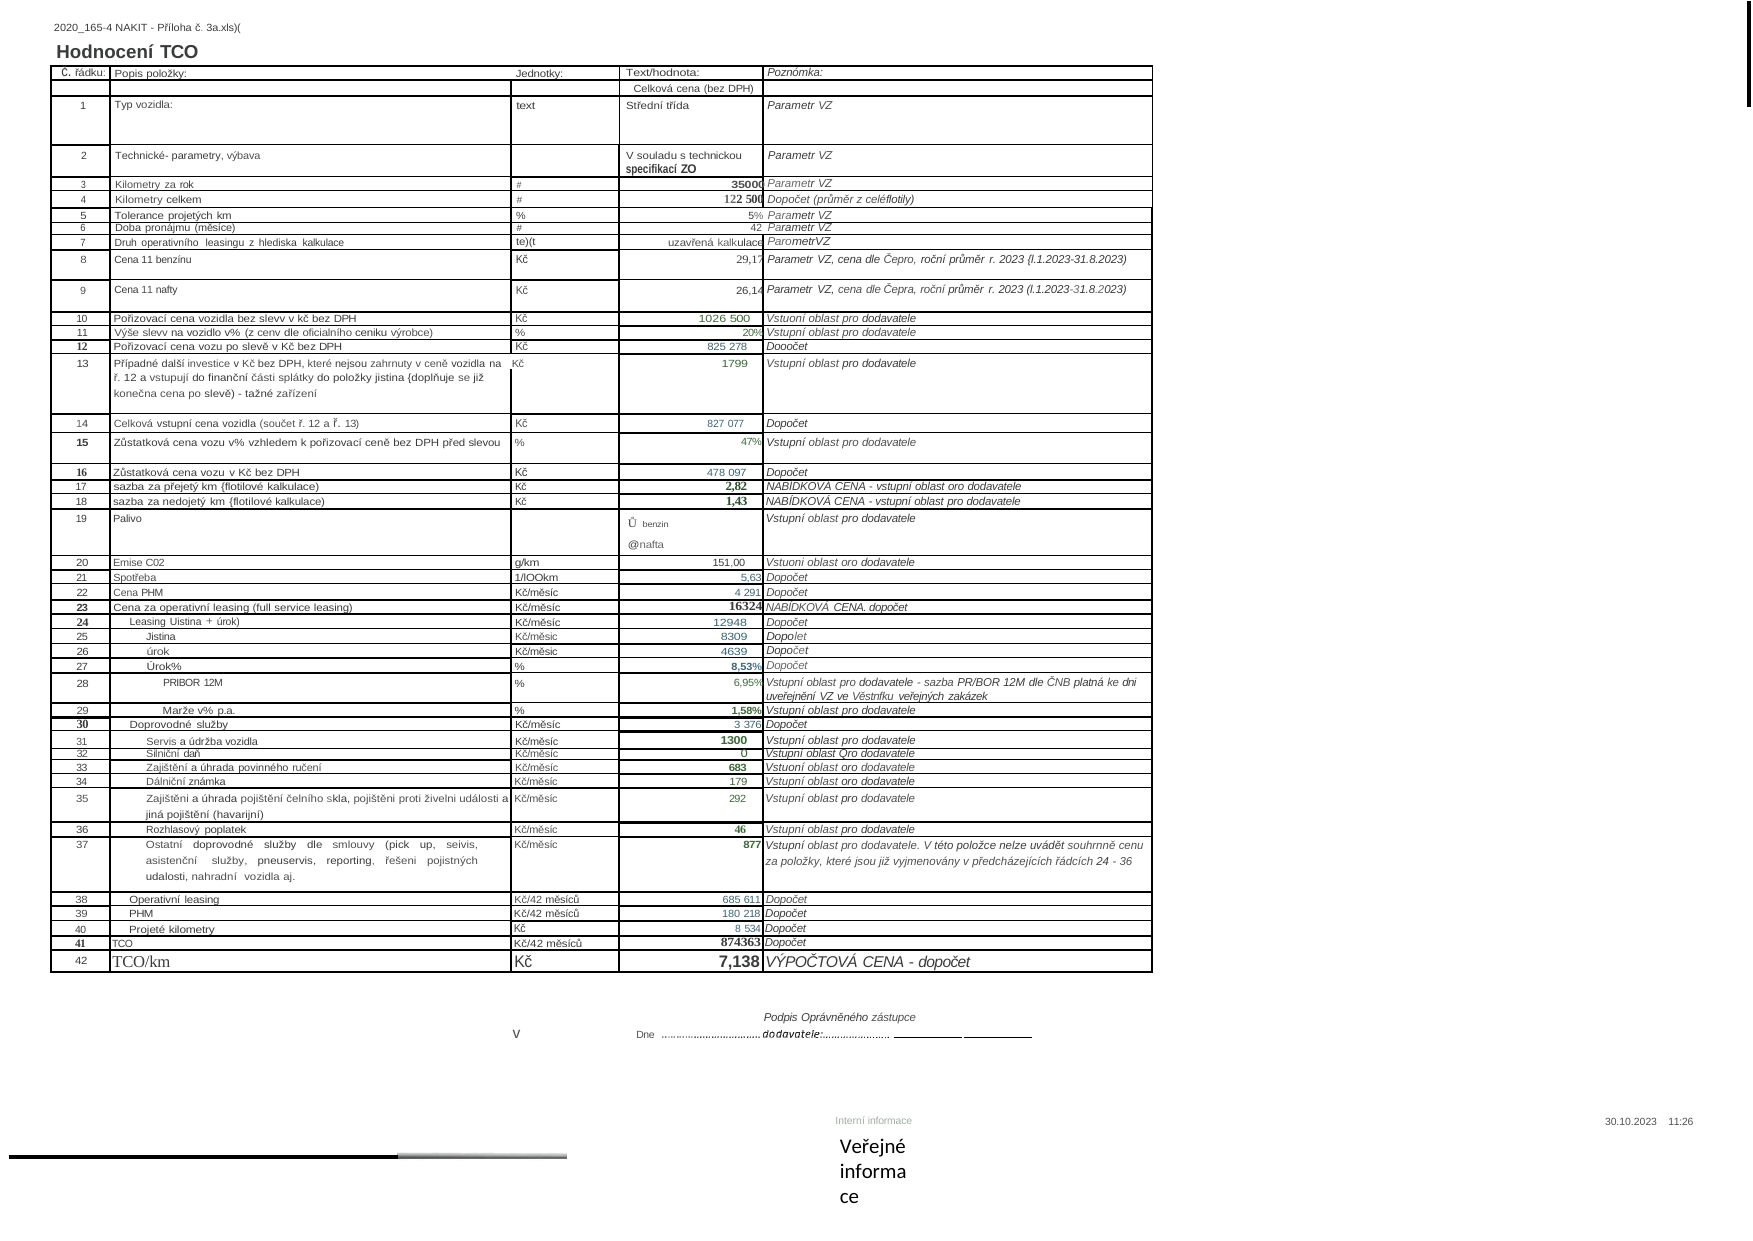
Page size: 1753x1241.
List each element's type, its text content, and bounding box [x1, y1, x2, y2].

table_cell Parametr VZ [764, 177, 1152, 190]
table_cell 20 [52, 556, 109, 569]
table_cell 4 [52, 191, 109, 207]
table_cell Dopočet [764, 615, 1151, 628]
table_cell Zajištěni a úhrada pojištění čelního skla, pojištěni proti živelni události a jiná pojištění (havarijní) [111, 789, 510, 821]
table_cell Dopočet [764, 464, 1151, 478]
table_cell Kč [512, 464, 618, 478]
table_cell 39 [52, 907, 109, 920]
table_cell 22 [52, 584, 109, 599]
table_cell 35 [52, 788, 109, 821]
text v Dne [512, 1024, 661, 1042]
table_cell Dálniční známka [111, 774, 510, 787]
table_cell 37 [52, 838, 109, 891]
table_cell text [512, 97, 619, 144]
table_cell VÝPOČTOVÁ CENA - dopočet [764, 951, 1151, 971]
table_cell NABÍDKOVÁ CENA - vstupní oblast pro dodavatele [764, 494, 1151, 507]
table_cell Parametr VZ, cena dle Čepro, roční průměr r. 2023 {l.1.2023-31.8.2023) [764, 250, 1151, 279]
table_cell Vstuoni oblast oro dodavatele [764, 556, 1151, 569]
table_cell 4 291 [620, 585, 762, 599]
table_cell 1 [52, 97, 109, 144]
table_cell PRIBOR 12M [111, 674, 510, 702]
table_cell Vstupní oblast pro dodavatele [764, 703, 1151, 716]
table_cell 36 [52, 823, 109, 836]
table_cell Zůstatková cena vozu v% vzhledem k pořizovací ceně bez DPH před slevou [111, 433, 510, 463]
table_cell 8 [52, 251, 109, 279]
table_cell Kč/měsíc [512, 837, 618, 891]
table_cell 1799 [620, 355, 762, 413]
table_cell úrok [111, 644, 510, 657]
table_cell 13 [52, 354, 109, 413]
table_cell % [512, 703, 618, 716]
table_cell Cena PHM [111, 584, 510, 599]
table_cell 2 [52, 146, 109, 176]
table_cell Kč/měsíc [512, 789, 618, 821]
table_cell Kč [512, 415, 618, 432]
table_cell Kč/měsic [512, 629, 618, 643]
table_cell # [512, 191, 618, 207]
table_cell 1/lOOkm [512, 570, 618, 583]
table_cell [512, 369, 618, 413]
table_cell 26,14 [620, 280, 762, 311]
table_cell 15 [52, 433, 109, 463]
table_cell Druh operativního leasingu z hlediska kalkulace [111, 235, 510, 249]
table_cell 31 [52, 731, 109, 747]
table_cell 5% Parametr VZ [620, 208, 1151, 222]
table_cell Vstupní oblast pro dodavatele [764, 788, 1151, 821]
table_cell 7,138 [620, 951, 762, 971]
table_cell 27 [52, 659, 109, 672]
table_cell Úrok% [111, 659, 510, 672]
table_cell Kilometry za rok [111, 177, 510, 190]
text Podpis Oprávněného zástupce [763, 1011, 1708, 1024]
picture [397, 1152, 567, 1161]
table_cell 14 [52, 415, 109, 432]
table_cell Případné další investice v Kč bez DPH, které nejsou zahrnuty v ceně vozidla na Kč [111, 354, 618, 369]
table_cell Parametr VZ, cena dle Čepra, roční průměr r. 2023 (l.1.2023-31.8.2023) [764, 280, 1151, 311]
table_cell 34 [52, 774, 109, 787]
table_cell 24 [52, 615, 109, 628]
table_cell Parametr VZ [764, 145, 1152, 176]
table_cell % [512, 673, 618, 702]
table_cell Tolerance projetých km [111, 208, 510, 222]
table_cell 19 [52, 510, 109, 554]
table_cell Rozhlasový poplatek [111, 823, 510, 836]
table_cell PHM [111, 906, 510, 920]
table_cell % [512, 208, 618, 222]
table_cell [512, 81, 619, 95]
table_cell Kč/měsíc [512, 584, 618, 599]
table_cell 8,53% [620, 658, 762, 672]
table_cell Vstupní oblast pro dodavatele. V této položce nelze uvádět souhrnně cenu za položky, které jsou již vyjmenovány v předcházejících řádcích 24 - 36 [764, 837, 1151, 891]
table_cell Střední třída [620, 97, 762, 144]
table_cell 18 [52, 494, 109, 507]
table_cell ParometrVZ [764, 235, 1151, 249]
table_cell Vstupní oblast oro dodavatele [764, 774, 1151, 787]
table_cell [764, 81, 1152, 95]
table_cell 47% [620, 434, 762, 463]
table_cell Vstupní oblast pro dodavatele [764, 354, 1151, 413]
table_cell 827 077 [620, 415, 762, 432]
table_cell Zůstatková cena vozu v Kč bez DPH [111, 464, 510, 478]
table_cell Kč/měsíc [512, 760, 618, 773]
table_cell [512, 510, 618, 554]
table_cell Kč/měsíc [512, 774, 618, 787]
table_cell Dopočet [764, 570, 1151, 583]
table_cell 8 534 [620, 922, 762, 935]
table_cell sazba za nedojetý km {flotilové kalkulace) [111, 494, 510, 507]
table_cell Vstupní oblast pro dodavatele [764, 510, 1151, 554]
table_cell Kilometry celkem [111, 191, 510, 207]
table_cell te)(t [512, 235, 618, 249]
table_cell [512, 145, 618, 176]
table_cell Celková cena (bez DPH) [620, 81, 762, 95]
table_cell 42 [52, 951, 109, 971]
table_cell 16 [52, 464, 109, 478]
table_cell Projeté kilometry [111, 921, 510, 935]
picture [662, 1030, 889, 1038]
table_cell Technické- parametry, výbava [111, 145, 510, 176]
table_cell g/km [512, 556, 618, 569]
table_cell ř. 12 a vstupují do finanční části splátky do položky jistina {doplňuje se již konečna cena po slevě) - tažné zařízení [111, 369, 510, 413]
table_cell Dopočet [764, 658, 1151, 672]
table_cell V souladu s technickou specifikací ZO [620, 145, 762, 176]
table_cell 8309 [620, 629, 762, 643]
table_cell Kč [512, 494, 618, 507]
table_cell Emise C02 [111, 556, 510, 569]
table_cell Cena 11 benzínu [111, 250, 510, 279]
table_cell Vstupní oblast pro dodavatele [764, 823, 1151, 836]
table_cell % [512, 433, 618, 463]
table_cell 7 [52, 235, 109, 249]
text Interní informace 30.10.2023 11:26 [835, 1114, 1708, 1127]
table_cell % [512, 658, 618, 672]
table_cell Kč/měsíc [512, 615, 618, 628]
table_cell 877 [620, 838, 762, 891]
table_cell TCO/km [111, 951, 510, 971]
table_cell 26 [52, 644, 109, 657]
table_cell Kč [512, 922, 618, 935]
table_cell Kč/měsíc [512, 823, 618, 836]
table_cell Spotřeba [111, 570, 510, 583]
table_cell 29,17 [620, 250, 762, 279]
table_cell [111, 81, 510, 95]
table_cell Vstuoní oblast oro dodavatele [764, 760, 1151, 773]
table_cell Typ vozidla: [111, 97, 510, 144]
table_cell Vstupní oblast pro dodavatele - sazba PR/BOR 12M dle ČNB platná ke dni uveřejnění VZ ve Věstnfku veřejných zakázek [764, 673, 1151, 702]
table_cell 40 [52, 921, 109, 935]
table_cell Vstupní oblast pro dodavatele [764, 433, 1151, 463]
table_cell Dopočet [764, 414, 1151, 432]
table_cell Parametr VZ [764, 97, 1152, 144]
table_cell 292 [620, 789, 762, 821]
table_cell Dopolet [764, 629, 1151, 643]
table_cell 25 [52, 629, 109, 643]
table_cell Kč [512, 251, 618, 279]
table_cell Vstupní oblast pro dodavatele [764, 731, 1151, 747]
table_cell 6,95% [620, 674, 762, 702]
table_cell 122 500 [620, 191, 762, 207]
table_cell [52, 81, 109, 95]
table_cell 478 097 [620, 465, 762, 478]
table_cell 9 [52, 281, 109, 311]
table_cell Kč [512, 281, 618, 311]
table_cell Jistina [111, 629, 510, 643]
table_cell Dopočet [764, 644, 1151, 657]
table_cell Cena 11 nafty [111, 280, 510, 311]
table_cell Leasing Uistina + úrok) [111, 615, 510, 628]
table_cell 28 [52, 674, 109, 702]
table_cell Kč [512, 951, 618, 971]
table_cell Celková vstupní cena vozidla (součet ř. 12 a ř. 13) [111, 414, 510, 432]
table_cell uzavřená kalkulace [620, 235, 762, 249]
table_cell Dopočet [764, 906, 1151, 920]
text Hodnocení TCO [56, 41, 1708, 63]
table_cell 1300 [620, 733, 762, 747]
table_cell Kč/měsíc [512, 731, 618, 747]
table_cell Ů benzin @nafta [620, 510, 762, 554]
table_cell Kč/42 měsíců [512, 906, 618, 920]
table_cell Dopočet (průměr z celéflotily) [764, 191, 1152, 207]
table_cell 180 218 [620, 907, 762, 920]
table_cell Palivo [111, 510, 510, 554]
table_cell Ostatní doprovodné služby dle smlouvy (pick up, seivis, asistenční služby, pneuservis, reporting, řešeni pojistných udalosti, nahradní vozidla aj. [111, 838, 510, 891]
table_cell 5 [52, 209, 109, 222]
table_cell 33 [52, 760, 109, 773]
table_cell Servis a údržba vozidla [111, 731, 510, 747]
table_cell 151,00 [620, 556, 762, 569]
table_cell Dopočet [764, 584, 1151, 599]
table_cell 12948 [620, 615, 762, 628]
table_cell Dopočet [764, 921, 1151, 935]
